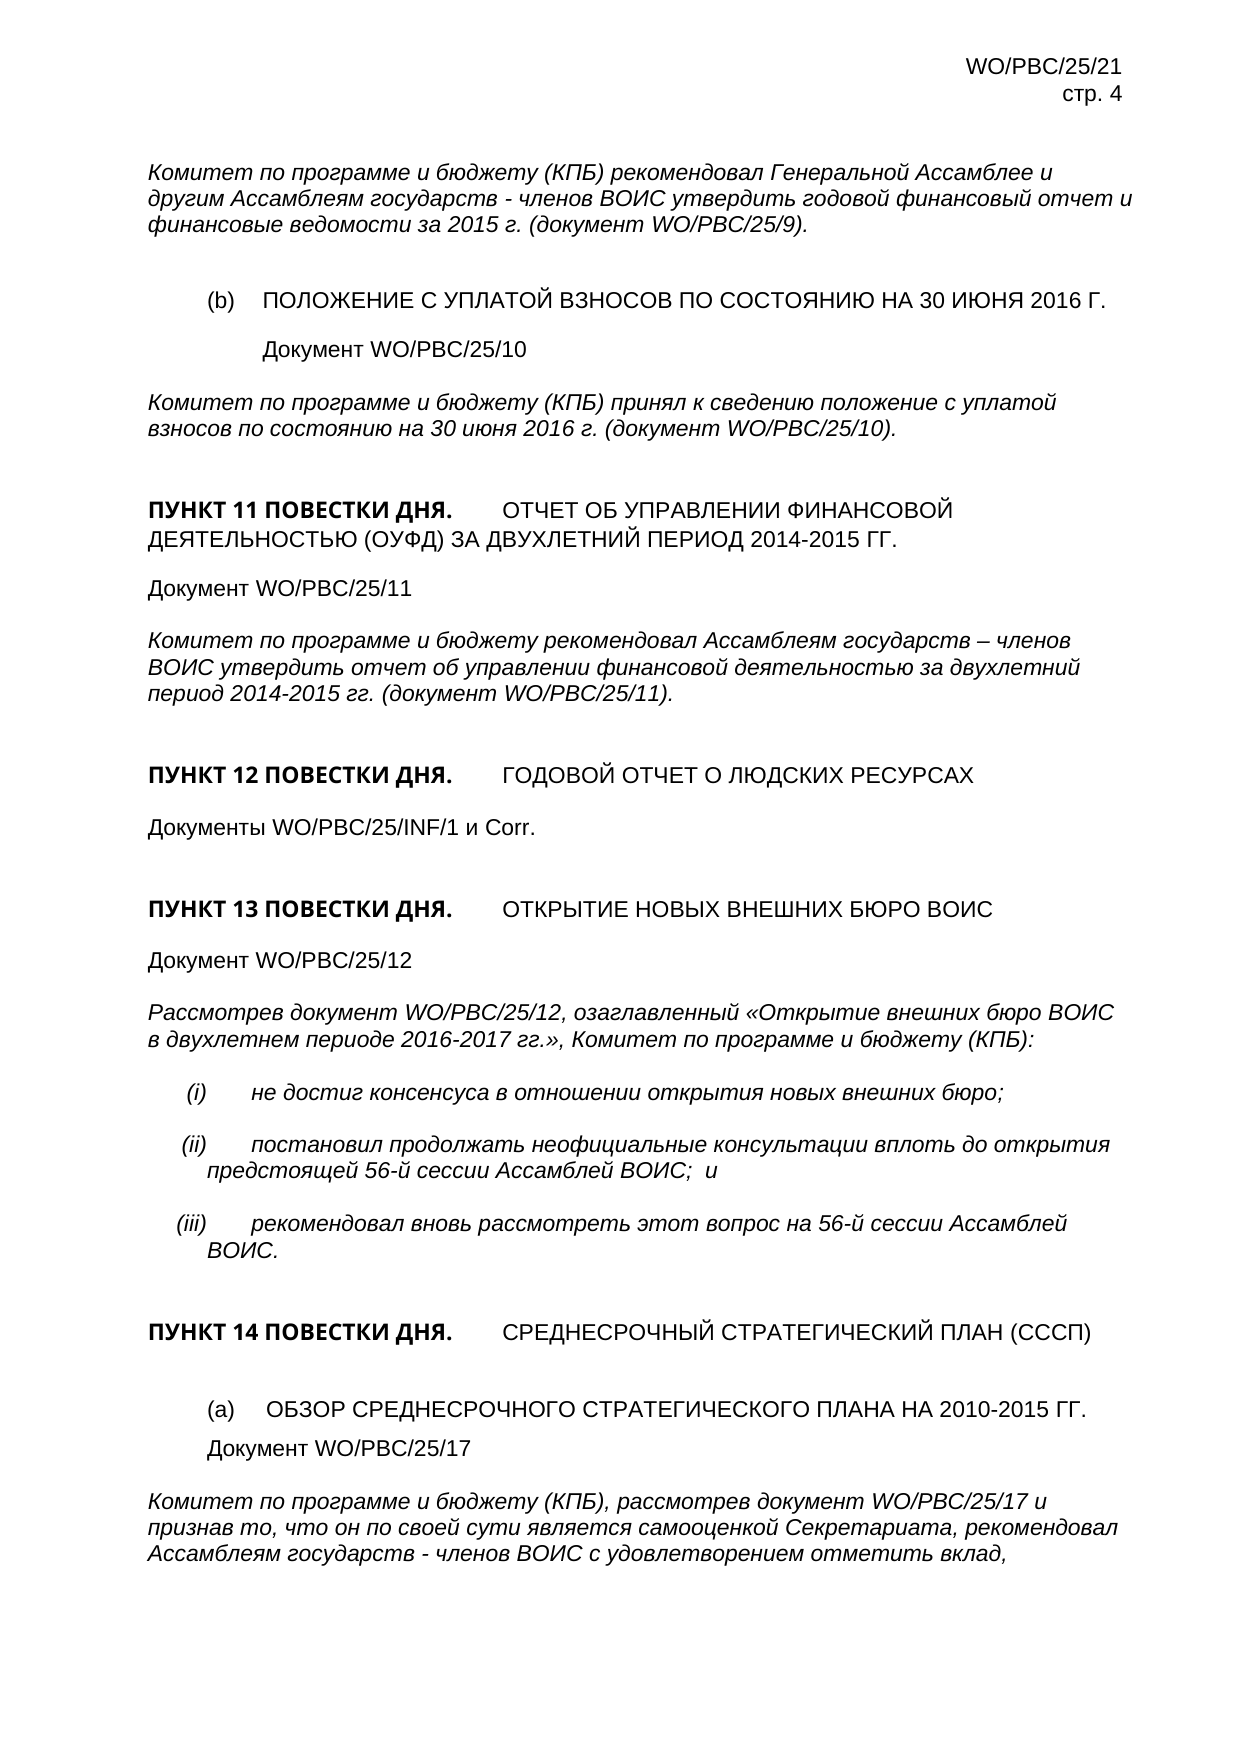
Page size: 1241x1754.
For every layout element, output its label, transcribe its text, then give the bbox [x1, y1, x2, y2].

list ОТЧЕТ ОБ УПРАВЛЕНИИ ФИНАНСОВОЙ ДЕЯТЕЛЬНОСТЬЮ (ОУФД) ЗА ДВУХЛЕТНИЙ ПЕРИОД 2014-2015 ГГ. [148, 494, 1122, 552]
list не достиг консенсуса в отношении открытия новых внешних бюро; [207, 1078, 1122, 1105]
list Комитет по программе и бюджету (КПБ) рекомендовал Генеральной Ассамблее и другим Ассамблеям государств - членов ВОИС утвердить годовой финансовый отчет и финансовые ведомости за 2015 г. (документ WO/PBC/25/9). [148, 158, 1133, 238]
list Документ WO/PBC/25/10 [262, 336, 1133, 362]
list Комитет по программе и бюджету (КПБ) принял к сведению положение с уплатой взносов по состоянию на 30 июня 2016 г. (документ WO/PBC/25/10). [148, 389, 1133, 442]
list Комитет по программе и бюджету рекомендовал Ассамблеям государств – членов ВОИС утвердить отчет об управлении финансовой деятельностью за двухлетний период 2014-2015 гг. (документ WO/PBC/25/11). [148, 627, 1122, 707]
list Документ WO/PBC/25/12 [148, 947, 1122, 973]
list (b) ПОЛОЖЕНИЕ С УПЛАТОЙ ВЗНОСОВ ПО СОСТОЯНИЮ НА 30 ИЮНЯ 2016 Г. [148, 287, 1122, 313]
list Документ WO/PBC/25/11 [148, 575, 1133, 601]
list (a) ОБЗОР СРЕДНЕСРОЧНОГО СТРАТЕГИЧЕСКОГО ПЛАНА НА 2010-2015 ГГ. [207, 1396, 1122, 1422]
list ГОДОВОЙ ОТЧЕТ О ЛЮДСКИХ РЕСУРСАХ [148, 759, 1122, 791]
list СРЕДНЕСРОЧНЫЙ СТРАТЕГИЧЕСКИЙ ПЛАН (СССП) [148, 1316, 1122, 1347]
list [148, 1488, 1122, 1567]
list постановил продолжать неофициальные консультации вплоть до открытия предстоящей 56-й сессии Ассамблей ВОИС; и [207, 1131, 1122, 1184]
list ОТКРЫТИЕ НОВЫХ ВНЕШНИХ БЮРО ВОИС [148, 892, 1122, 924]
list Документы WO/PBC/25/INF/1 и Corr. [148, 813, 1122, 840]
list Документ WO/PBC/25/17 [207, 1435, 1122, 1461]
list рекомендовал вновь рассмотреть этот вопрос на 56-й сессии Ассамблей ВОИС. [207, 1210, 1122, 1263]
text Рассмотрев документ WO/PBC/25/12, озаглавленный «Открытие внешних бюро ВОИС в двухлетнем периоде 2016-2017 гг.», Комитет по программе и бюджету (КПБ): [148, 999, 1122, 1052]
